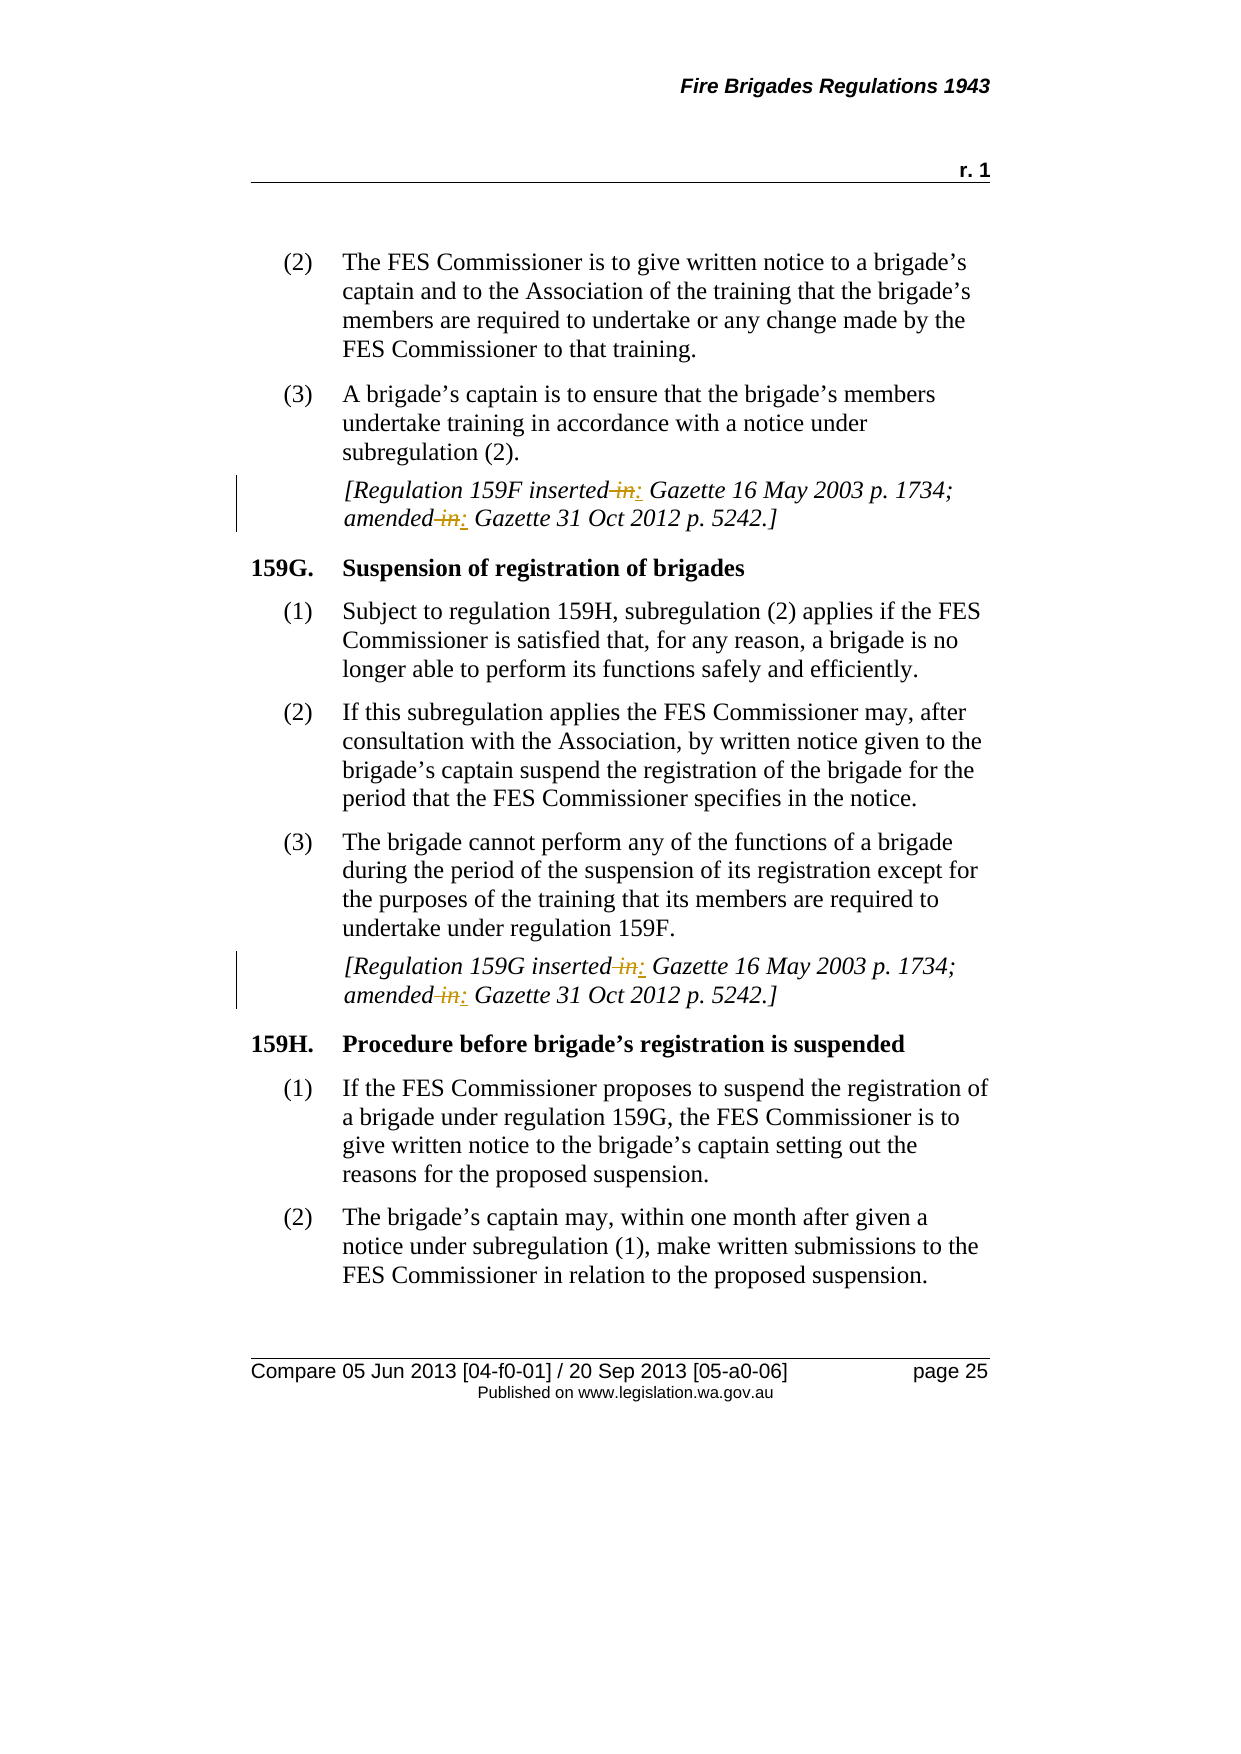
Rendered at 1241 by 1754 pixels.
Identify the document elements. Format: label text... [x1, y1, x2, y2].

text (1) Subject to regulation 159H, subregulation (2) applies if the FES Commissioner is satisfied that, for any reason, a brigade is no longer able to perform its functions safely and efficiently. [251, 596, 990, 683]
subtitle 159H. Procedure before brigade’s registration is suspended [251, 1029, 990, 1058]
text (2) The FES Commissioner is to give written notice to a brigade’s captain and to the Association of the training that the brigade’s members are required to undertake or any change made by the FES Commissioner to that training. [251, 247, 990, 362]
text (2) The brigade’s captain may, within one month after given a notice under subregulation (1), make written submissions to the FES Commissioner in relation to the proposed suspension. [251, 1202, 990, 1289]
text (2) If this subregulation applies the FES Commissioner may, after consultation with the Association, by written notice given to the brigade’s captain suspend the registration of the brigade for the period that the FES Commissioner specifies in the notice. [251, 697, 990, 812]
text [Regulation 159F inserted Gazette 16 May 2003 p. 1734; amended Gazette 31 Oct 2012 p. 5242.] [251, 475, 990, 532]
subtitle 159G. Suspension of registration of brigades [251, 553, 990, 582]
text (1) If the FES Commissioner proposes to suspend the registration of a brigade under regulation 159G, the FES Commissioner is to give written notice to the brigade’s captain setting out the reasons for the proposed suspension. [251, 1073, 990, 1188]
text [Regulation 159G inserted Gazette 16 May 2003 p. 1734; amended Gazette 31 Oct 2012 p. 5242.] [251, 951, 990, 1009]
text (3) A brigade’s captain is to ensure that the brigade’s members undertake training in accordance with a notice under subregulation (2). [251, 379, 990, 465]
text (3) The brigade cannot perform any of the functions of a brigade during the period of the suspension of its registration except for the purposes of the training that its members are required to undertake under regulation 159F. [251, 827, 990, 942]
